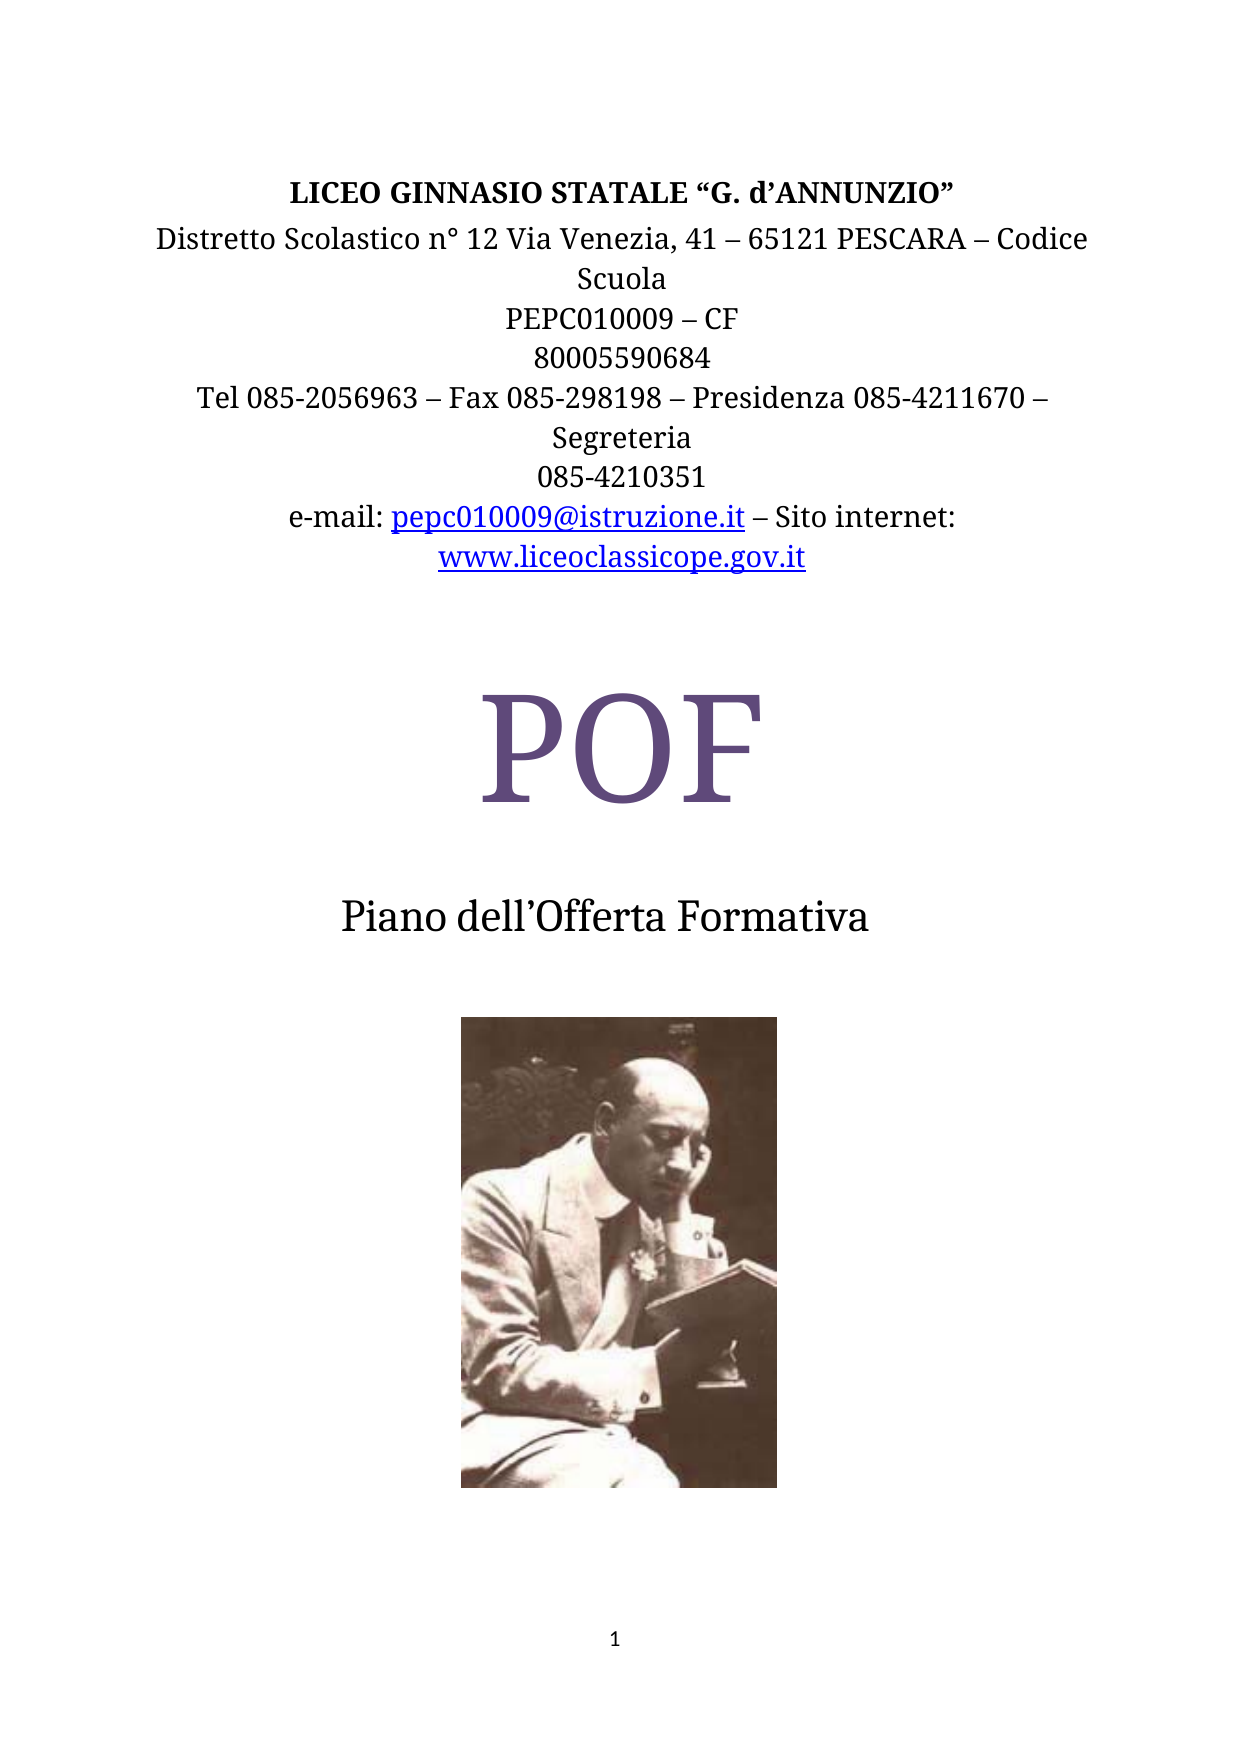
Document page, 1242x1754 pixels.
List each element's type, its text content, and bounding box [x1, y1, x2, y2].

text Tel 085-2056963 – Fax 085-298198 – Presidenza 085-4211670 – Segreteria [125, 377, 1119, 457]
text 085-4210351 [531, 457, 712, 496]
text Distretto Scolastico n° 12 Via Venezia, 41 – 65121 PESCARA – Codice Scuola [125, 218, 1119, 298]
text PEPC010009 – CF 80005590684 [503, 298, 741, 377]
picture [461, 1017, 777, 1488]
text LICEO GINNASIO STATALE “G. d’ANNUNZIO” [264, 173, 979, 212]
text POF [460, 642, 784, 846]
text e-mail: pepc010009@istruzione.it – Sito internet: www.liceoclassicope.gov.it [119, 496, 1125, 576]
text Piano dell’Offerta Formativa [112, 918, 1129, 934]
